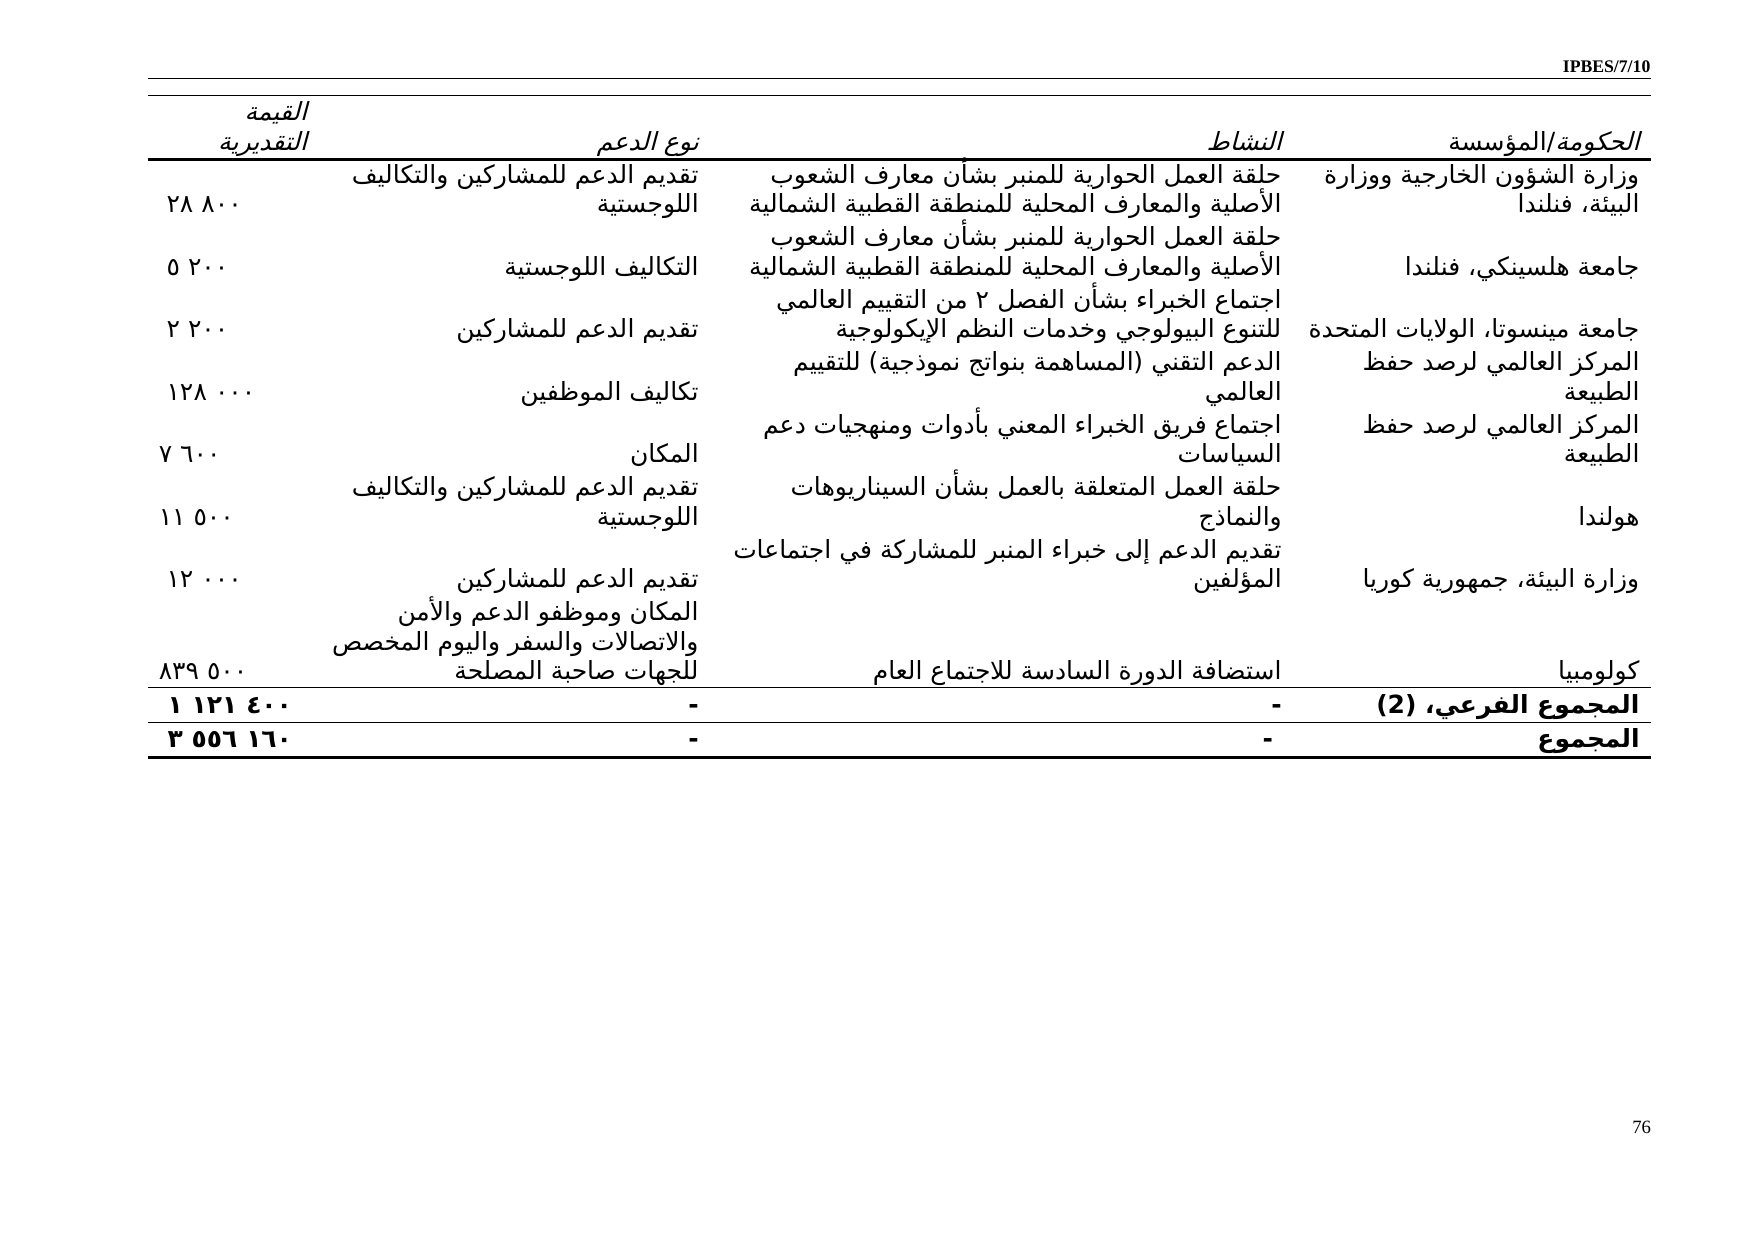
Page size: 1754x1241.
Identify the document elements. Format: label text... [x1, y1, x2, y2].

table_cell تقديم الدعم للمشاركين [318, 283, 710, 346]
table_cell وزارة البيئة، جمهورية كوريا [1293, 533, 1651, 596]
table_cell ٢٠٠ ٥ [148, 221, 318, 283]
table_cell ٠٠٠ ١٢ [148, 533, 318, 596]
table_cell - [318, 688, 710, 722]
table_cell - [710, 723, 1293, 756]
table_cell ١٦٠ ٥٥٦ ٣ [148, 723, 318, 756]
table_cell تقديم الدعم للمشاركين والتكاليف اللوجستية [318, 471, 710, 533]
table_cell ٨٠٠ ٢٨ [148, 161, 318, 221]
table_header النشاط [710, 96, 1293, 158]
table_cell تقديم الدعم للمشاركين والتكاليف اللوجستية [318, 161, 710, 221]
table_cell جامعة هلسينكي، فنلندا [1293, 221, 1651, 283]
table_cell تقديم الدعم للمشاركين [318, 533, 710, 596]
table_cell حلقة العمل الحوارية للمنبر بشأن معارف الشعوب الأصلية والمعارف المحلية للمنطقة القطبية الشمالية [710, 161, 1293, 221]
table_cell المركز العالمي لرصد حفظ الطبيعة [1293, 346, 1651, 408]
table_cell حلقة العمل المتعلقة بالعمل بشأن السيناريوهات والنماذج [710, 471, 1293, 533]
table_cell حلقة العمل الحوارية للمنبر بشأن معارف الشعوب الأصلية والمعارف المحلية للمنطقة القطبية الشمالية [710, 221, 1293, 283]
table_header القيمة التقديرية [148, 96, 318, 158]
table_cell ٢٠٠ ٢ [148, 283, 318, 346]
table_header نوع الدعم [318, 96, 710, 158]
table_cell التكاليف اللوجستية [318, 221, 710, 283]
table_cell - [318, 723, 710, 756]
table_header الحكومة/المؤسسة [1293, 96, 1651, 158]
table_cell المركز العالمي لرصد حفظ الطبيعة [1293, 408, 1651, 471]
table_cell ٥٠٠ ١١ [148, 471, 318, 533]
table_cell استضافة الدورة السادسة للاجتماع العام [710, 596, 1293, 687]
table_cell المكان وموظفو الدعم والأمن والاتصالات والسفر واليوم المخصص للجهات صاحبة المصلحة [318, 596, 710, 687]
table_cell - [710, 688, 1293, 722]
table_cell كولومبيا [1293, 596, 1651, 687]
table_cell المجموع [1293, 723, 1651, 756]
table_cell هولندا [1293, 471, 1651, 533]
table_cell المكان [318, 408, 710, 471]
table_cell تقديم الدعم إلى خبراء المنبر للمشاركة في اجتماعات المؤلفين [710, 533, 1293, 596]
table_cell ٥٠٠ ٨٣٩ [148, 596, 318, 687]
table_cell ٦٠٠ ٧ [148, 408, 318, 471]
table_cell جامعة مينسوتا، الولايات المتحدة [1293, 283, 1651, 346]
table_cell الدعم التقني (المساهمة بنواتج نموذجية) للتقييم العالمي [710, 346, 1293, 408]
table_cell ٠٠٠ ١٢٨ [148, 346, 318, 408]
table_cell ٤٠٠ ١٢١ ١ [148, 688, 318, 722]
table_cell وزارة الشؤون الخارجية ووزارة البيئة، فنلندا [1293, 161, 1651, 221]
table_cell المجموع الفرعي، (2) [1293, 688, 1651, 722]
table_cell تكاليف الموظفين [318, 346, 710, 408]
table_cell اجتماع الخبراء بشأن الفصل ٢ من التقييم العالمي للتنوع البيولوجي وخدمات النظم الإيكولوجية [710, 283, 1293, 346]
table_cell اجتماع فريق الخبراء المعني بأدوات ومنهجيات دعم السياسات [710, 408, 1293, 471]
